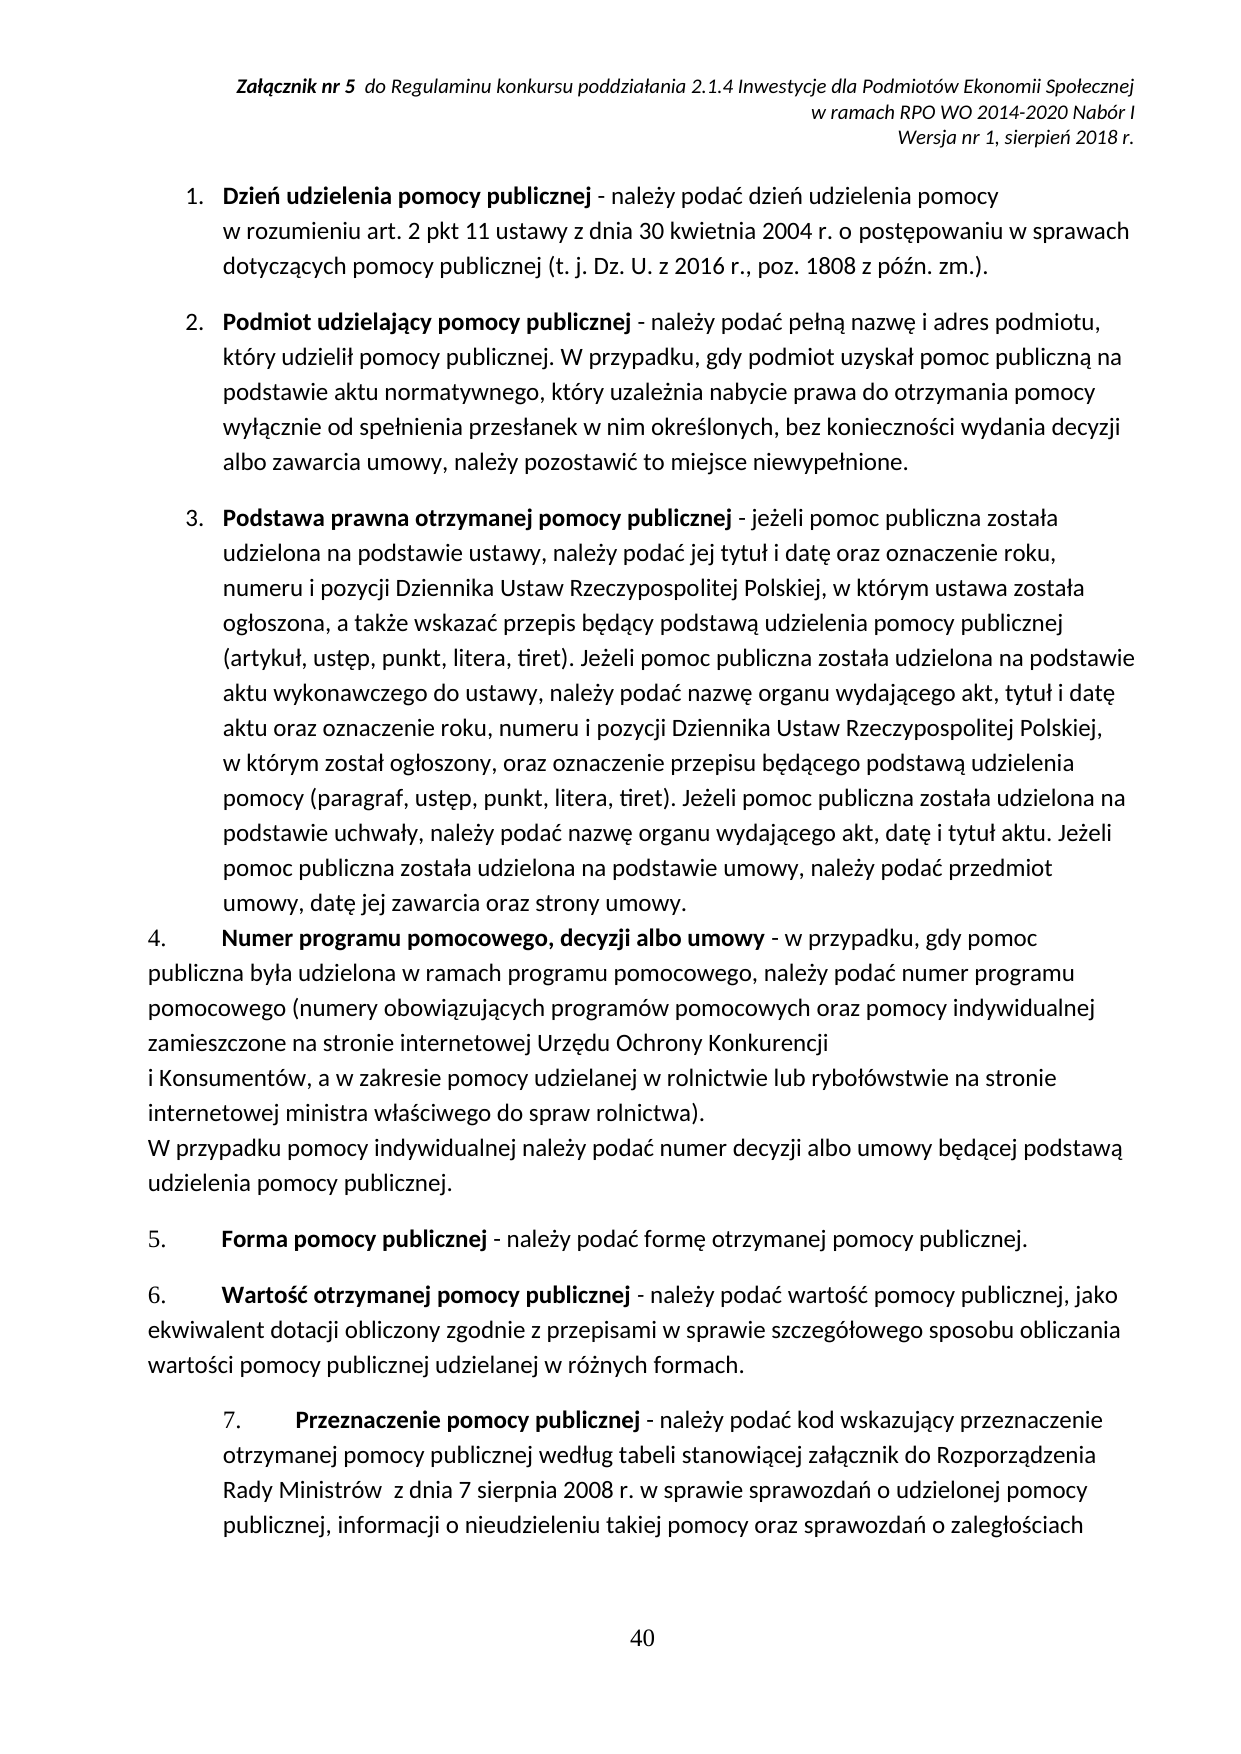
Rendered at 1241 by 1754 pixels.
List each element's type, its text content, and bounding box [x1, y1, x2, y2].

list Forma pomocy publicznej - należy podać formę otrzymanej pomocy publicznej. [148, 1223, 1137, 1253]
list Wartość otrzymanej pomocy publicznej - należy podać wartość pomocy publicznej, jako ekwiwalent dotacji obliczony zgodnie z przepisami w sprawie szczegółowego sposobu obliczania wartości pomocy publicznej udzielanej w różnych formach. [148, 1279, 1137, 1379]
list Podmiot udzielający pomocy publicznej - należy podać pełną nazwę i adres podmiotu, który udzielił pomocy publicznej. W przypadku, gdy podmiot uzyskał pomoc publiczną na podstawie aktu normatywnego, który uzależnia nabycie prawa do otrzymania pomocy wyłącznie od spełnienia przesłanek w nim określonych, bez konieczności wydania decyzji albo zawarcia umowy, należy pozostawić to miejsce niewypełnione. [185, 306, 1137, 477]
list Podstawa prawna otrzymanej pomocy publicznej - jeżeli pomoc publiczna została udzielona na podstawie ustawy, należy podać jej tytuł i datę oraz oznaczenie roku, numeru i pozycji Dziennika Ustaw Rzeczypospolitej Polskiej, w którym ustawa została ogłoszona, a także wskazać przepis będący podstawą udzielenia pomocy publicznej (artykuł, ustęp, punkt, litera, tiret). Jeżeli pomoc publiczna została udzielona na podstawie aktu wykonawczego do ustawy, należy podać nazwę organu wydającego akt, tytuł i datę aktu oraz oznaczenie roku, numeru i pozycji Dziennika Ustaw Rzeczypospolitej Polskiej, w którym został ogłoszony, oraz oznaczenie przepisu będącego podstawą udzielenia pomocy (paragraf, ustęp, punkt, litera, tiret). Jeżeli pomoc publiczna została udzielona na podstawie uchwały, należy podać nazwę organu wydającego akt, datę i tytuł aktu. Jeżeli pomoc publiczna została udzielona na podstawie umowy, należy podać przedmiot umowy, datę jej zawarcia oraz strony umowy. [185, 502, 1137, 918]
list Dzień udzielenia pomocy publicznej - należy podać dzień udzielenia pomocy w rozumieniu art. 2 pkt 11 ustawy z dnia 30 kwietnia 2004 r. o postępowaniu w sprawach dotyczących pomocy publicznej (t. j. Dz. U. z 2016 r., poz. 1808 z późn. zm.). [185, 181, 1137, 281]
list Numer programu pomocowego, decyzji albo umowy - w przypadku, gdy pomoc publiczna była udzielona w ramach programu pomocowego, należy podać numer programu pomocowego (numery obowiązujących programów pomocowych oraz pomocy indywidualnej zamieszczone na stronie internetowej Urzędu Ochrony Konkurencji i Konsumentów, a w zakresie pomocy udzielanej w rolnictwie lub rybołówstwie na stronie internetowej ministra właściwego do spraw rolnictwa). W przypadku pomocy indywidualnej należy podać numer decyzji albo umowy będącej podstawą udzielenia pomocy publicznej. [148, 922, 1137, 1198]
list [223, 1405, 1135, 1540]
